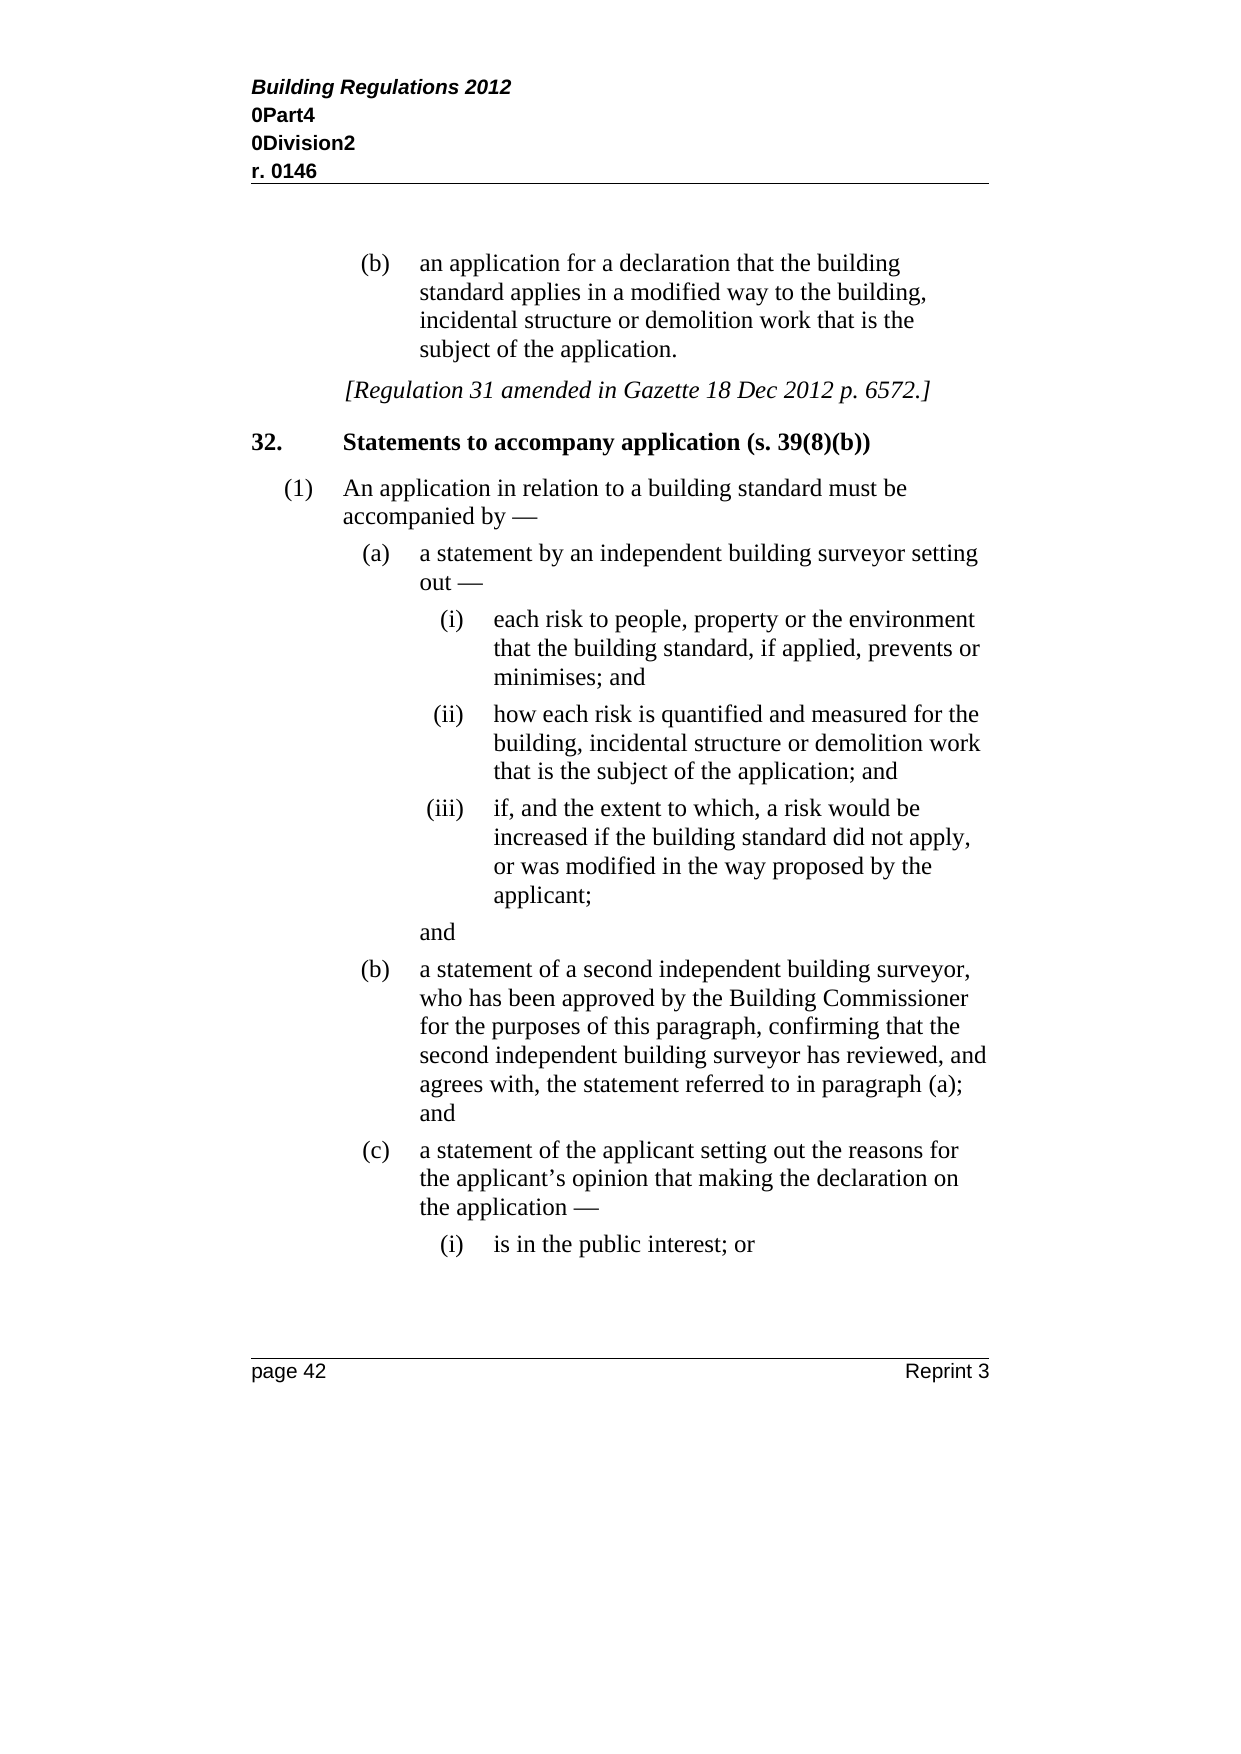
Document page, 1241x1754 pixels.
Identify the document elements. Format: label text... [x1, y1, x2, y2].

subtitle 32. Statements to accompany application (s. 39(8)(b)) [251, 427, 989, 456]
text (b) an application for a declaration that the building standard applies in a modified way to the building, incidental structure or demolition work that is the subject of the application. [251, 248, 989, 363]
text (i) is in the public interest; or [251, 1229, 989, 1258]
text (1) An application in relation to a building standard must be accompanied by — [251, 473, 989, 530]
text (i) each risk to people, property or the environment that the building standard, if applied, prevents or minimises; and [251, 604, 989, 691]
text [Regulation 31 amended in Gazette 18 Dec 2012 p. 6572.] [251, 376, 989, 404]
text (c) a statement of the applicant setting out the reasons for the applicant’s opinion that making the declaration on the application — [251, 1135, 989, 1221]
text (iii) if, and the extent to which, a risk would be increased if the building standard did not apply, or was modified in the way proposed by the applicant; [251, 793, 989, 908]
text and [251, 917, 989, 946]
text (b) a statement of a second independent building surveyor, who has been approved by the Building Commissioner for the purposes of this paragraph, confirming that the second independent building surveyor has reviewed, and agrees with, the statement referred to in paragraph (a); and [251, 954, 989, 1126]
text (ii) how each risk is quantified and measured for the building, incidental structure or demolition work that is the subject of the application; and [251, 699, 989, 785]
text (a) a statement by an independent building surveyor setting out — [251, 538, 989, 596]
